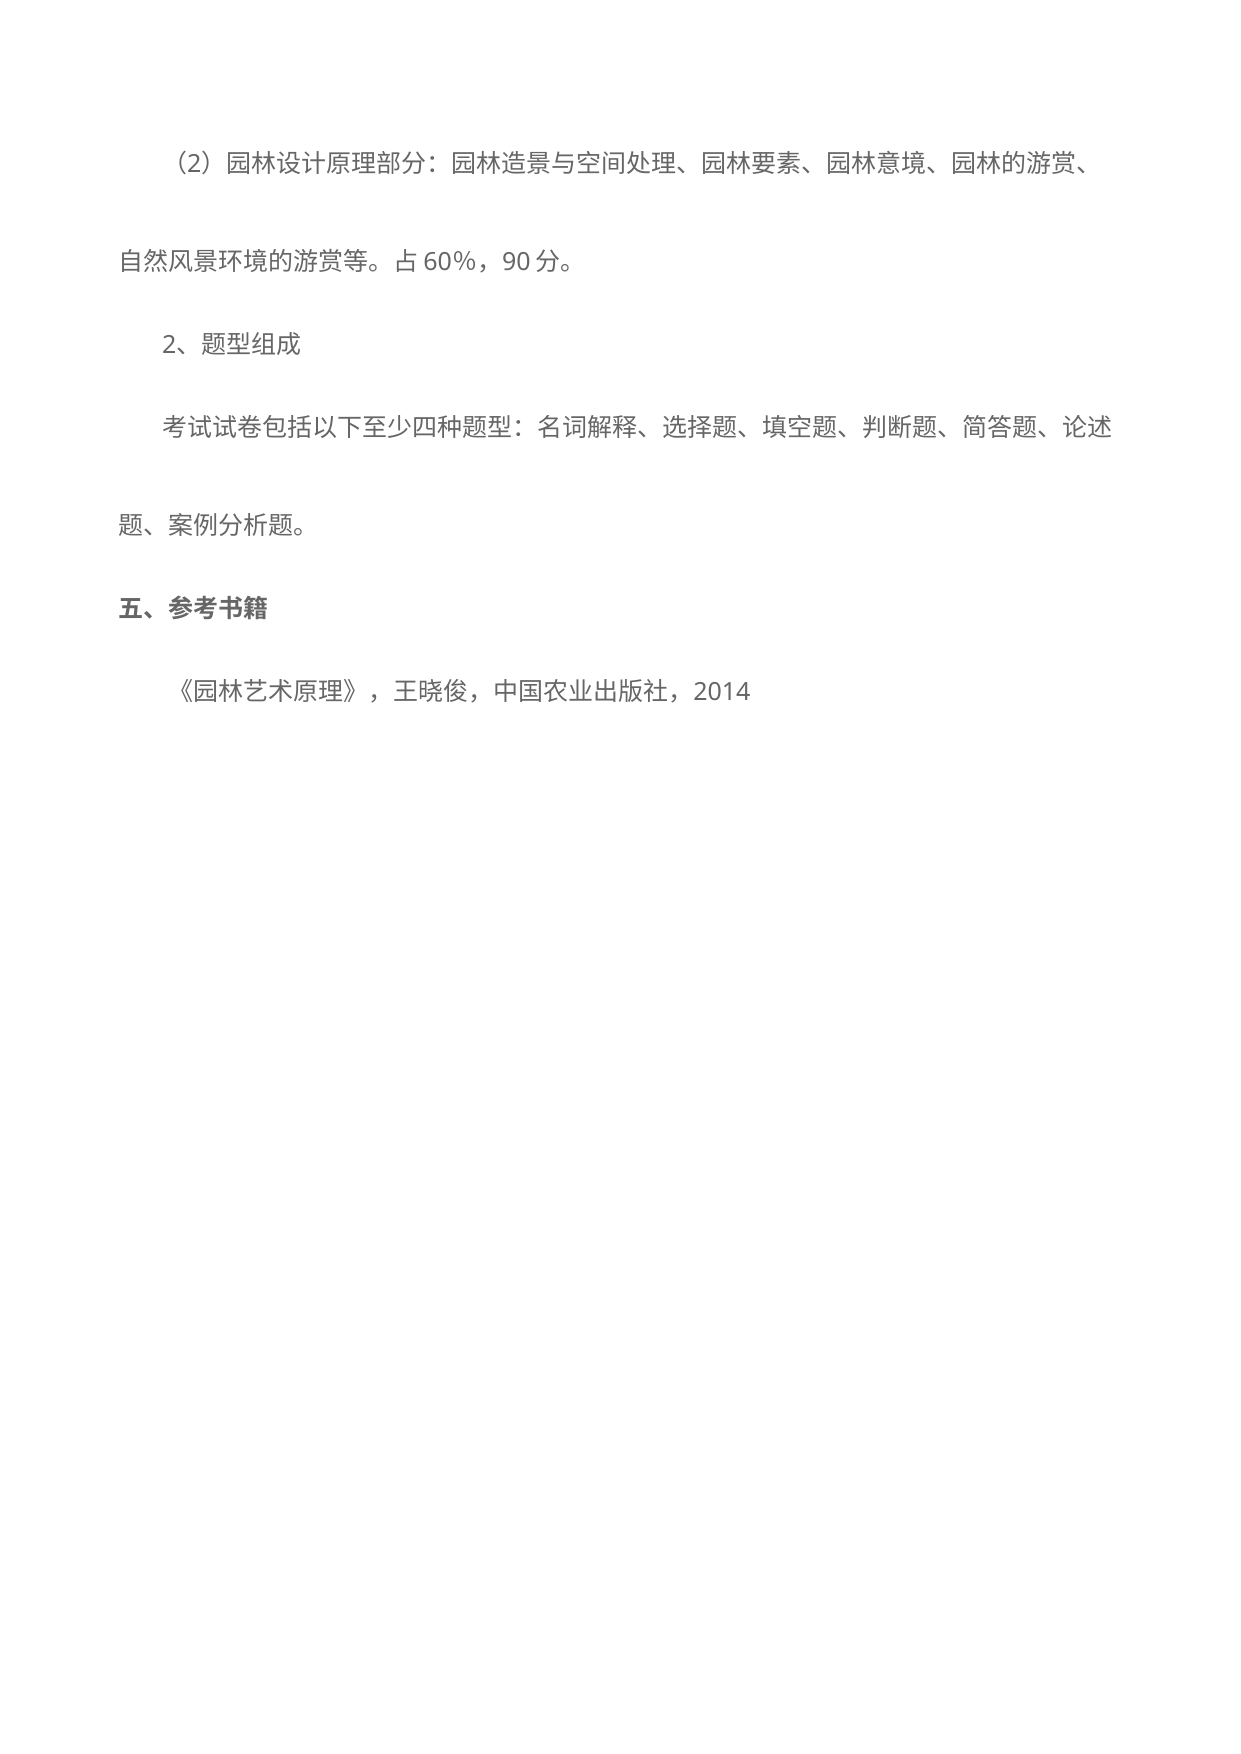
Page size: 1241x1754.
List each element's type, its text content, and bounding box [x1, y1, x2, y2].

text 考试试卷包括以下至少四种题型：名词解释、选择题、填空题、判断题、简答题、论述题、案例分析题。 [118, 393, 1122, 556]
text （2）园林设计原理部分：园林造景与空间处理、园林要素、园林意境、园林的游赏、自然风景环境的游赏等。占60％，90分。 [118, 129, 1122, 292]
text 2、题型组成 [118, 310, 1122, 375]
text 五、参考书籍 [118, 574, 1122, 639]
text 《园林艺术原理》，王晓俊，中国农业出版社，2014 [118, 657, 1122, 722]
